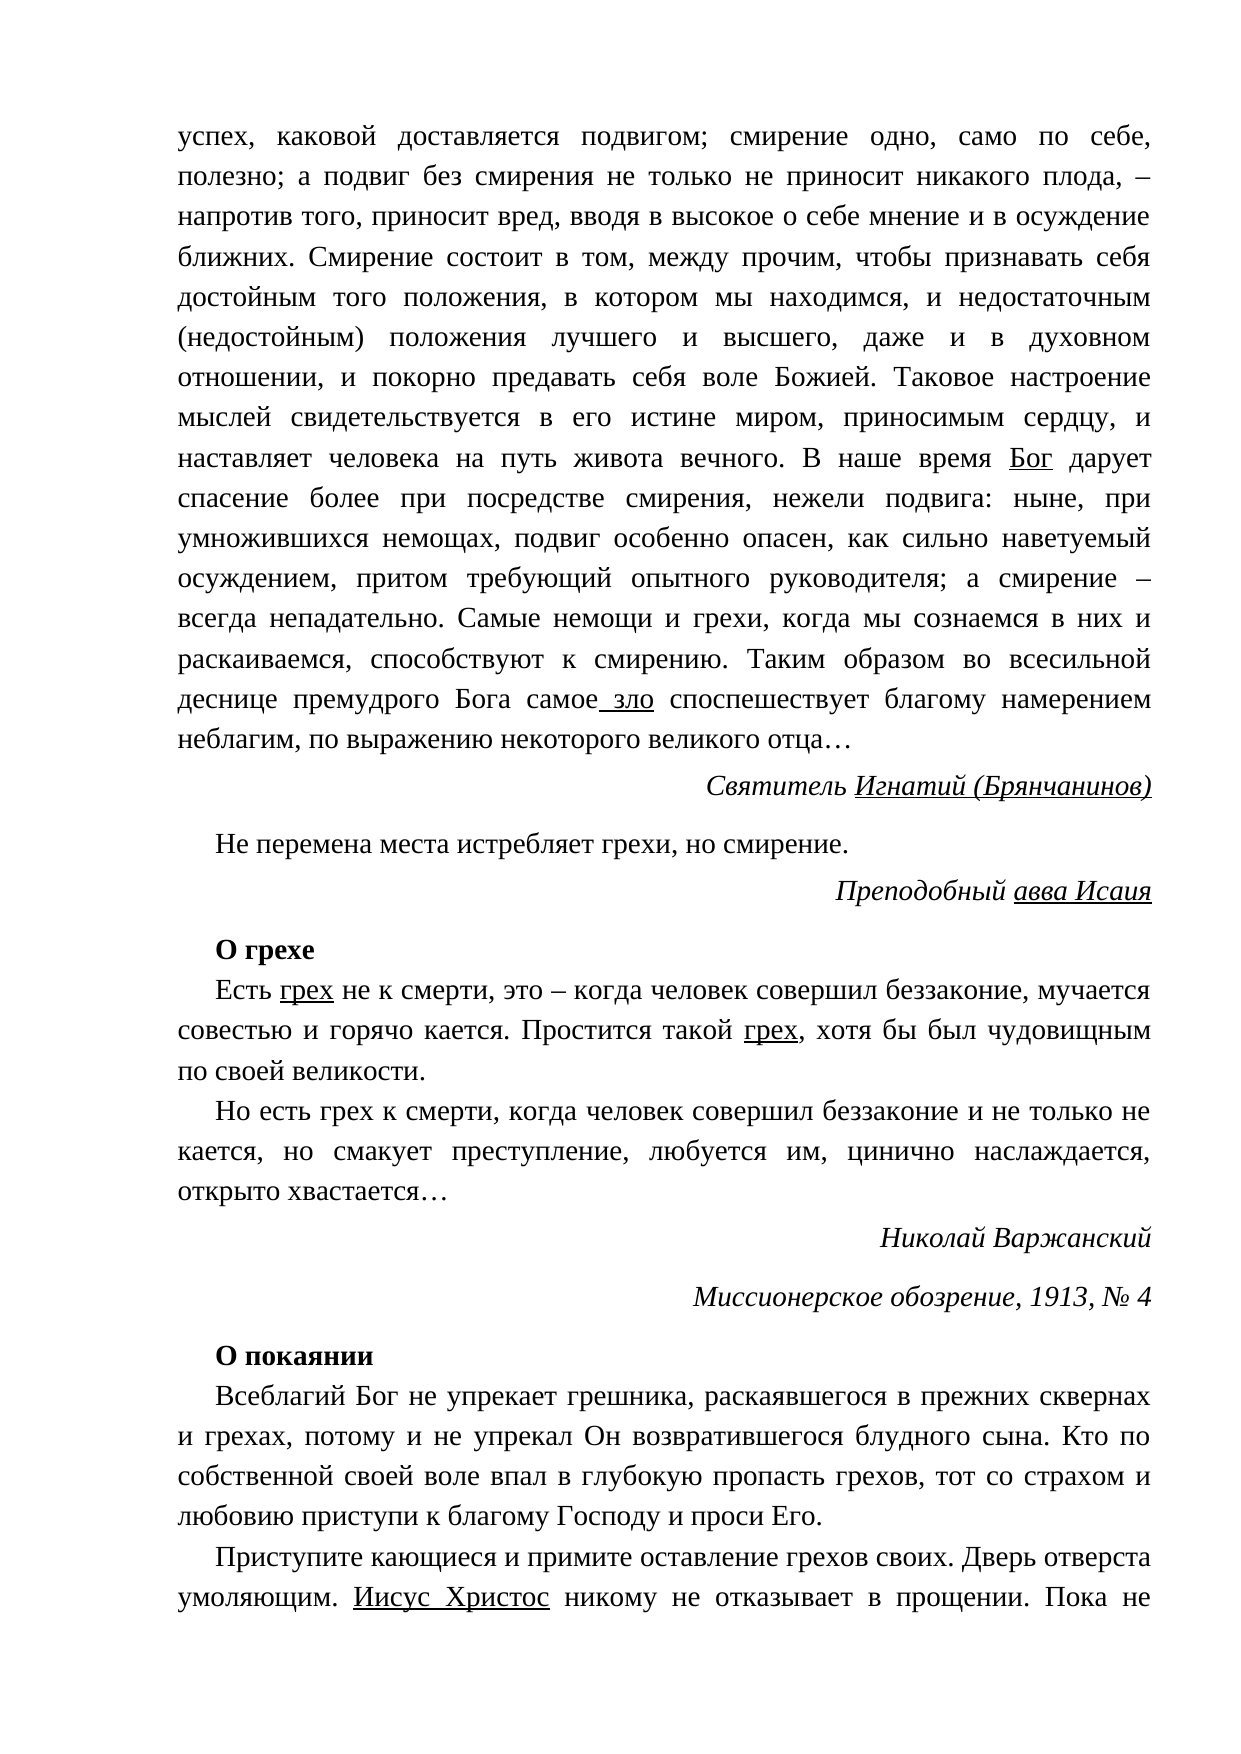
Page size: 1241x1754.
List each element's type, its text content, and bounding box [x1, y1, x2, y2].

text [177, 118, 1152, 755]
text Миссионерское обозрение, 1913, № 4 [177, 1279, 1152, 1312]
text О покаянии [177, 1338, 1152, 1371]
text Не перемена места истребляет грехи, но смирение. [177, 827, 1152, 860]
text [177, 1539, 1152, 1612]
text Святитель Игнатий (Брянчанинов) [177, 768, 1152, 801]
text Всеблагий Бог не упрекает грешника, раскаявшегося в прежних сквернах и грехах, потому и не упрекал Он возвратившегося блудного сына. Кто по собственной своей воле впал в глубокую пропасть грехов, тот со страхом и любовию приступи к благому Господу и проси Его. [177, 1378, 1152, 1532]
text Преподобный авва Исаия [177, 873, 1152, 907]
text Николай Варжанский [177, 1220, 1152, 1253]
text Есть грех не к смерти, это – когда человек совершил беззаконие, мучается совестью и горячо кается. Простится такой грех, хотя бы был чудовищным по своей великости. [177, 972, 1152, 1086]
text Но есть грех к смерти, когда человек совершил беззаконие и не только не кается, но смакует преступление, любуется им, цинично наслаждается, открыто хвастается… [177, 1093, 1152, 1207]
text О грехе [177, 932, 1152, 966]
